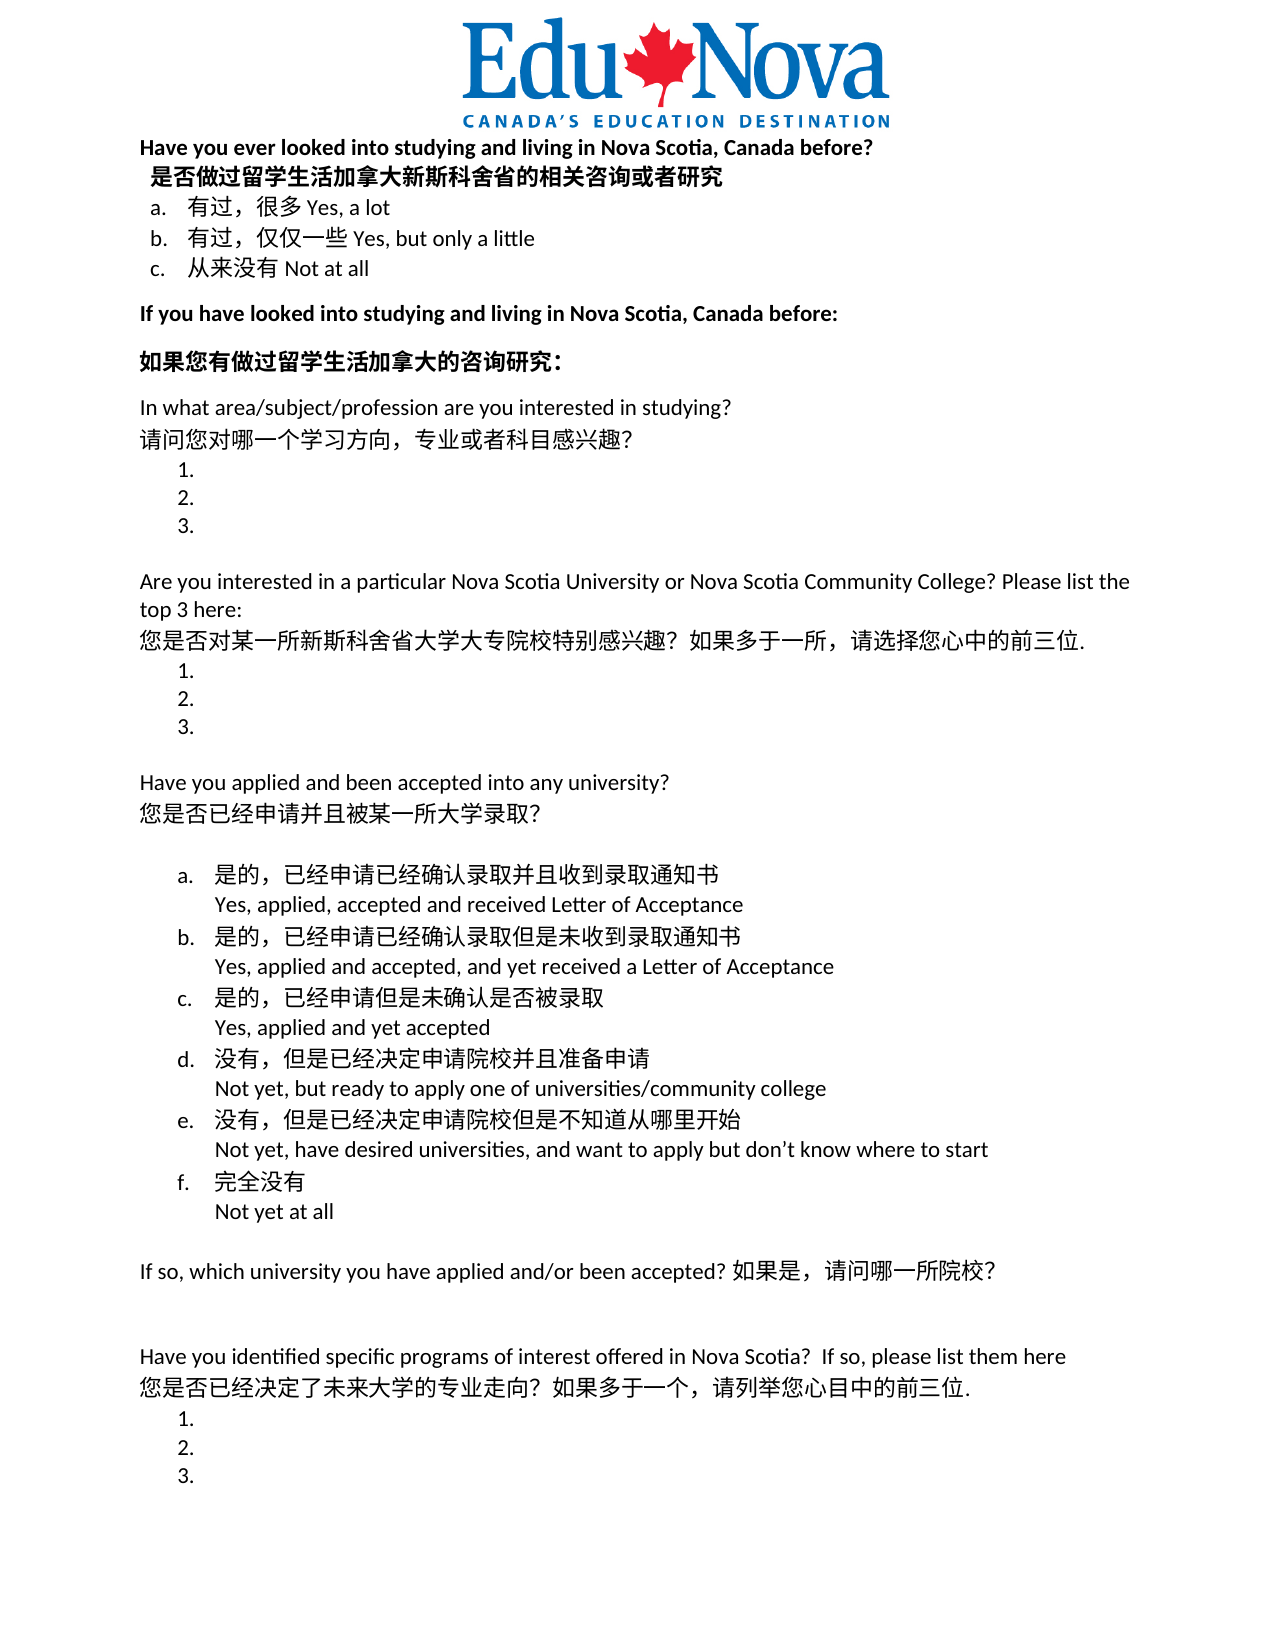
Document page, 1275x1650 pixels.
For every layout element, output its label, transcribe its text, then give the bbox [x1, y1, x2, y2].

picture [462, 17, 894, 131]
text Yes, applied and yet accepted [214, 1013, 1137, 1041]
text 您是否对某一所新斯科舍省大学大专院校特别感兴趣？如果多于一所，请选择您心中的前三位. [139, 623, 1137, 656]
text Not yet, but ready to apply one of universities/community college [214, 1074, 1137, 1102]
text Not yet, have desired universities, and want to apply but don’t know where to start [214, 1136, 1137, 1164]
text Have you applied and been accepted into any university? [139, 768, 1137, 796]
list 没有，但是已经决定申请院校但是不知道从哪里开始 [177, 1102, 1137, 1136]
text Have you identified specific programs of interest offered in Nova Scotia? If so, please list them here [139, 1342, 1137, 1370]
text Yes, applied and accepted, and yet received a Letter of Acceptance [214, 952, 1137, 980]
list 是的，已经申请已经确认录取并且收到录取通知书 [177, 857, 1137, 891]
text In what area/subject/profession are you interested in studying? [139, 393, 1127, 421]
subtitle 如果您有做过留学生活加拿大的咨询研究： [139, 343, 1127, 377]
subtitle 从来没有 Not at all [150, 252, 1127, 282]
text Not yet at all [214, 1197, 1137, 1225]
list 是的，已经申请但是未确认是否被录取 [177, 980, 1137, 1013]
text Are you interested in a particular Nova Scotia University or Nova Scotia Community College? Please list the top 3 here: [139, 567, 1137, 623]
subtitle Have you ever looked into studying and living in Nova Scotia, Canada before? [139, 131, 1127, 161]
text 您是否已经决定了未来大学的专业走向？如果多于一个，请列举您心目中的前三位. [139, 1370, 1137, 1403]
subtitle If you have looked into studying and living in Nova Scotia, Canada before: [139, 299, 1127, 327]
text If so, which university you have applied and/or been accepted? 如果是，请问哪一所院校？ [139, 1253, 1137, 1286]
subtitle 是否做过留学生活加拿大新斯科舍省的相关咨询或者研究 [150, 161, 1127, 192]
text 请问您对哪一个学习方向，专业或者科目感兴趣？ [139, 421, 1137, 455]
list 是的，已经申请已经确认录取但是未收到录取通知书 [177, 919, 1137, 952]
text Yes, applied, accepted and received Letter of Acceptance [214, 891, 1137, 919]
subtitle 有过，仅仅一些 Yes, but only a little [150, 222, 1127, 252]
list 完全没有 [177, 1164, 1137, 1197]
subtitle 有过，很多Yes, a lot [150, 192, 1127, 222]
text 您是否已经申请并且被某一所大学录取？ [139, 796, 1137, 829]
list 没有，但是已经决定申请院校并且准备申请 [177, 1041, 1137, 1074]
